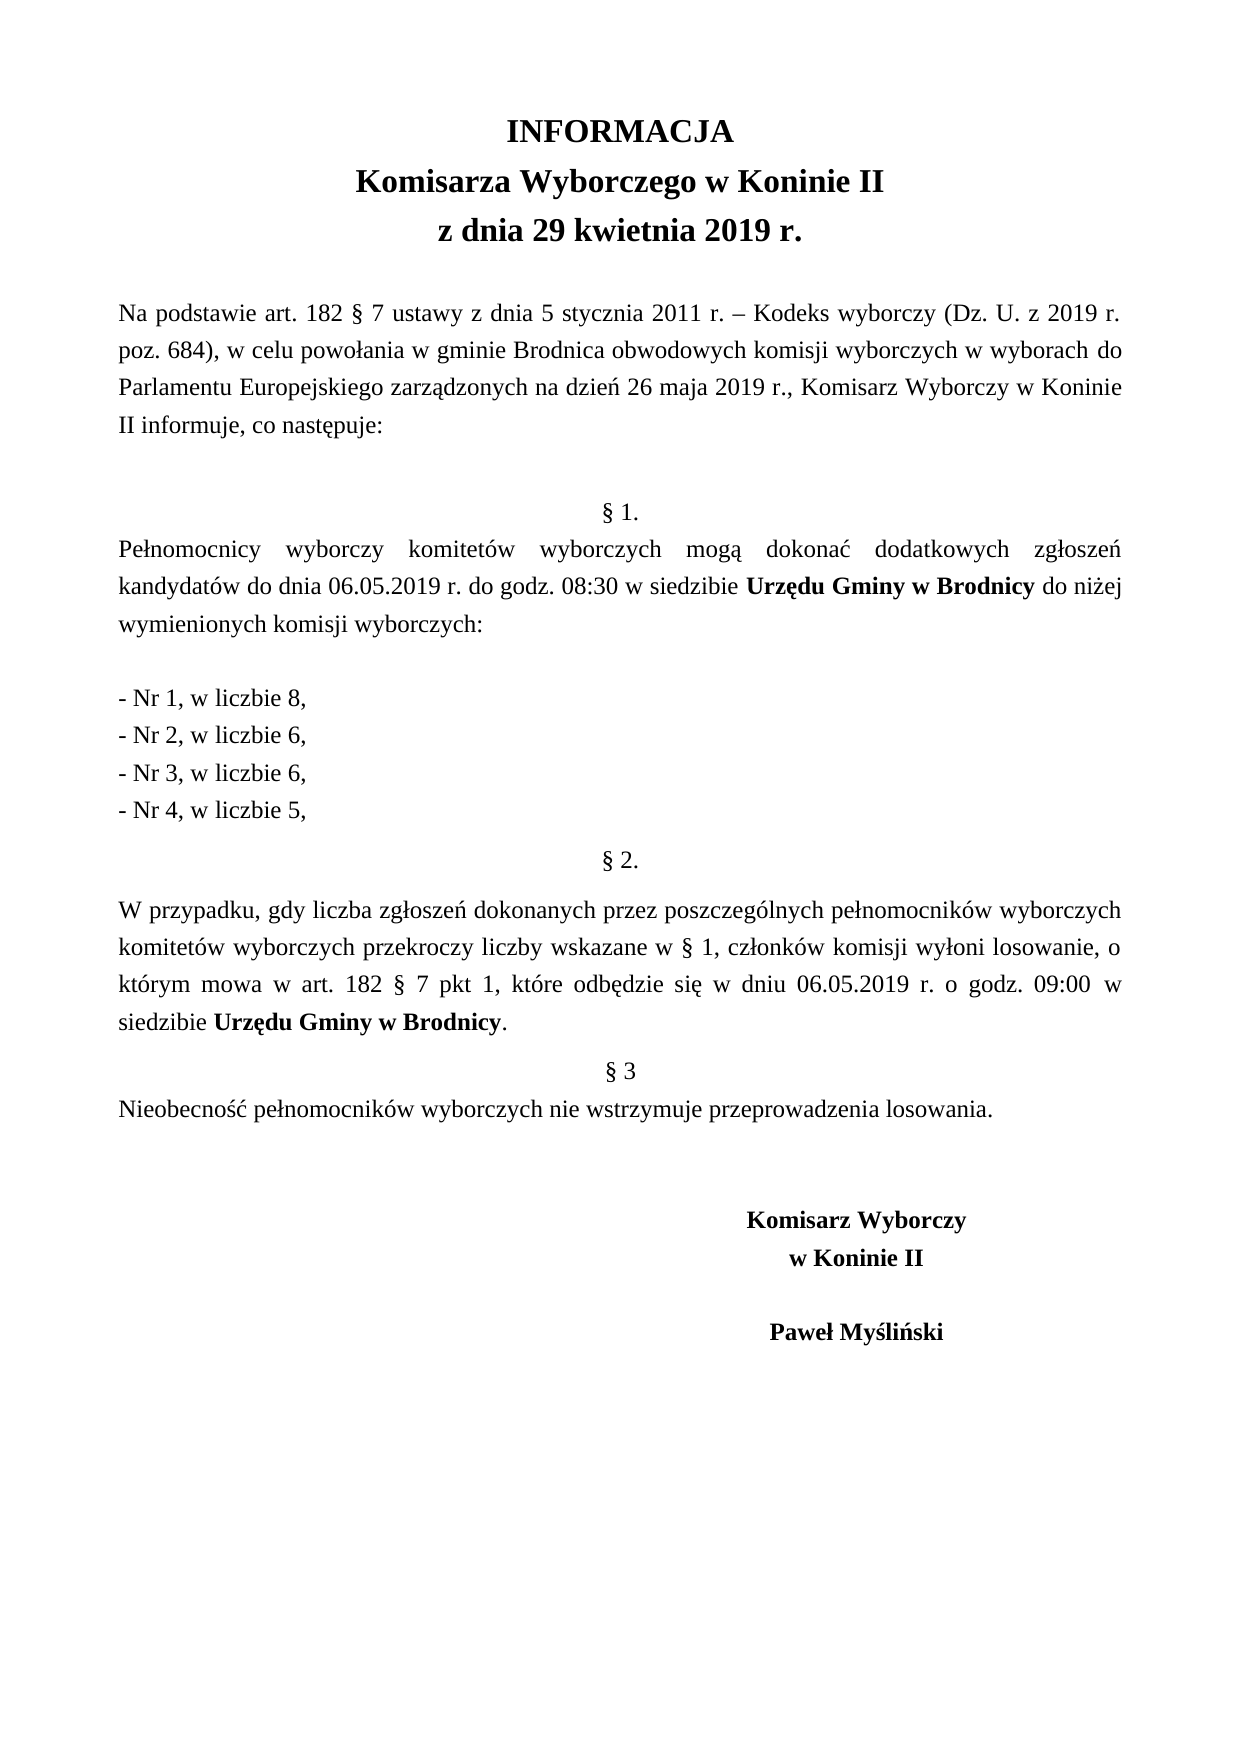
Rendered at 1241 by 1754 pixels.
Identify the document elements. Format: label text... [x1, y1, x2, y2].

text - Nr 1, w liczbie 8, [118, 683, 1122, 712]
text Komisarza Wyborczego w Koninie II [118, 161, 1122, 199]
text INFORMACJA [118, 111, 1122, 149]
text § 3 [118, 1056, 1122, 1085]
text Pełnomocnicy wyborczy komitetów wyborczych mogą dokonać dodatkowych zgłoszeń kandydatów do dnia 06.05.2019 r. do godz. 08:30 w siedzibie Urzędu Gminy w Brodnicy do niżej wymienionych komisji wyborczych: [118, 534, 1122, 637]
text Paweł Myśliński [591, 1317, 1122, 1346]
text z dnia 29 kwietnia 2019 r. [118, 211, 1122, 249]
text § 2. [118, 845, 1122, 874]
text Komisarz Wyborczy w Koninie II [591, 1206, 1122, 1272]
text Nieobecność pełnomocników wyborczych nie wstrzymuje przeprowadzenia losowania. [118, 1094, 1122, 1122]
text - Nr 2, w liczbie 6, [118, 721, 1122, 749]
text W przypadku, gdy liczba zgłoszeń dokonanych przez poszczególnych pełnomocników wyborczych komitetów wyborczych przekroczy liczby wskazane w § 1, członków komisji wyłoni losowanie, o którym mowa w art. 182 § 7 pkt 1, które odbędzie się w dniu 06.05.2019 r. o godz. 09:00 w siedzibie Urzędu Gminy w Brodnicy. [118, 895, 1122, 1035]
text Na podstawie art. 182 § 7 ustawy z dnia 5 stycznia 2011 r. – Kodeks wyborczy (Dz. U. z 2019 r. poz. 684), w celu powołania w gminie Brodnica obwodowych komisji wyborczych w wyborach do Parlamentu Europejskiego zarządzonych na dzień 26 maja 2019 r., Komisarz Wyborczy w Koninie II informuje, co następuje: [118, 298, 1122, 438]
text - Nr 3, w liczbie 6, [118, 758, 1122, 787]
text - Nr 4, w liczbie 5, [118, 795, 1122, 824]
text § 1. [118, 497, 1122, 526]
